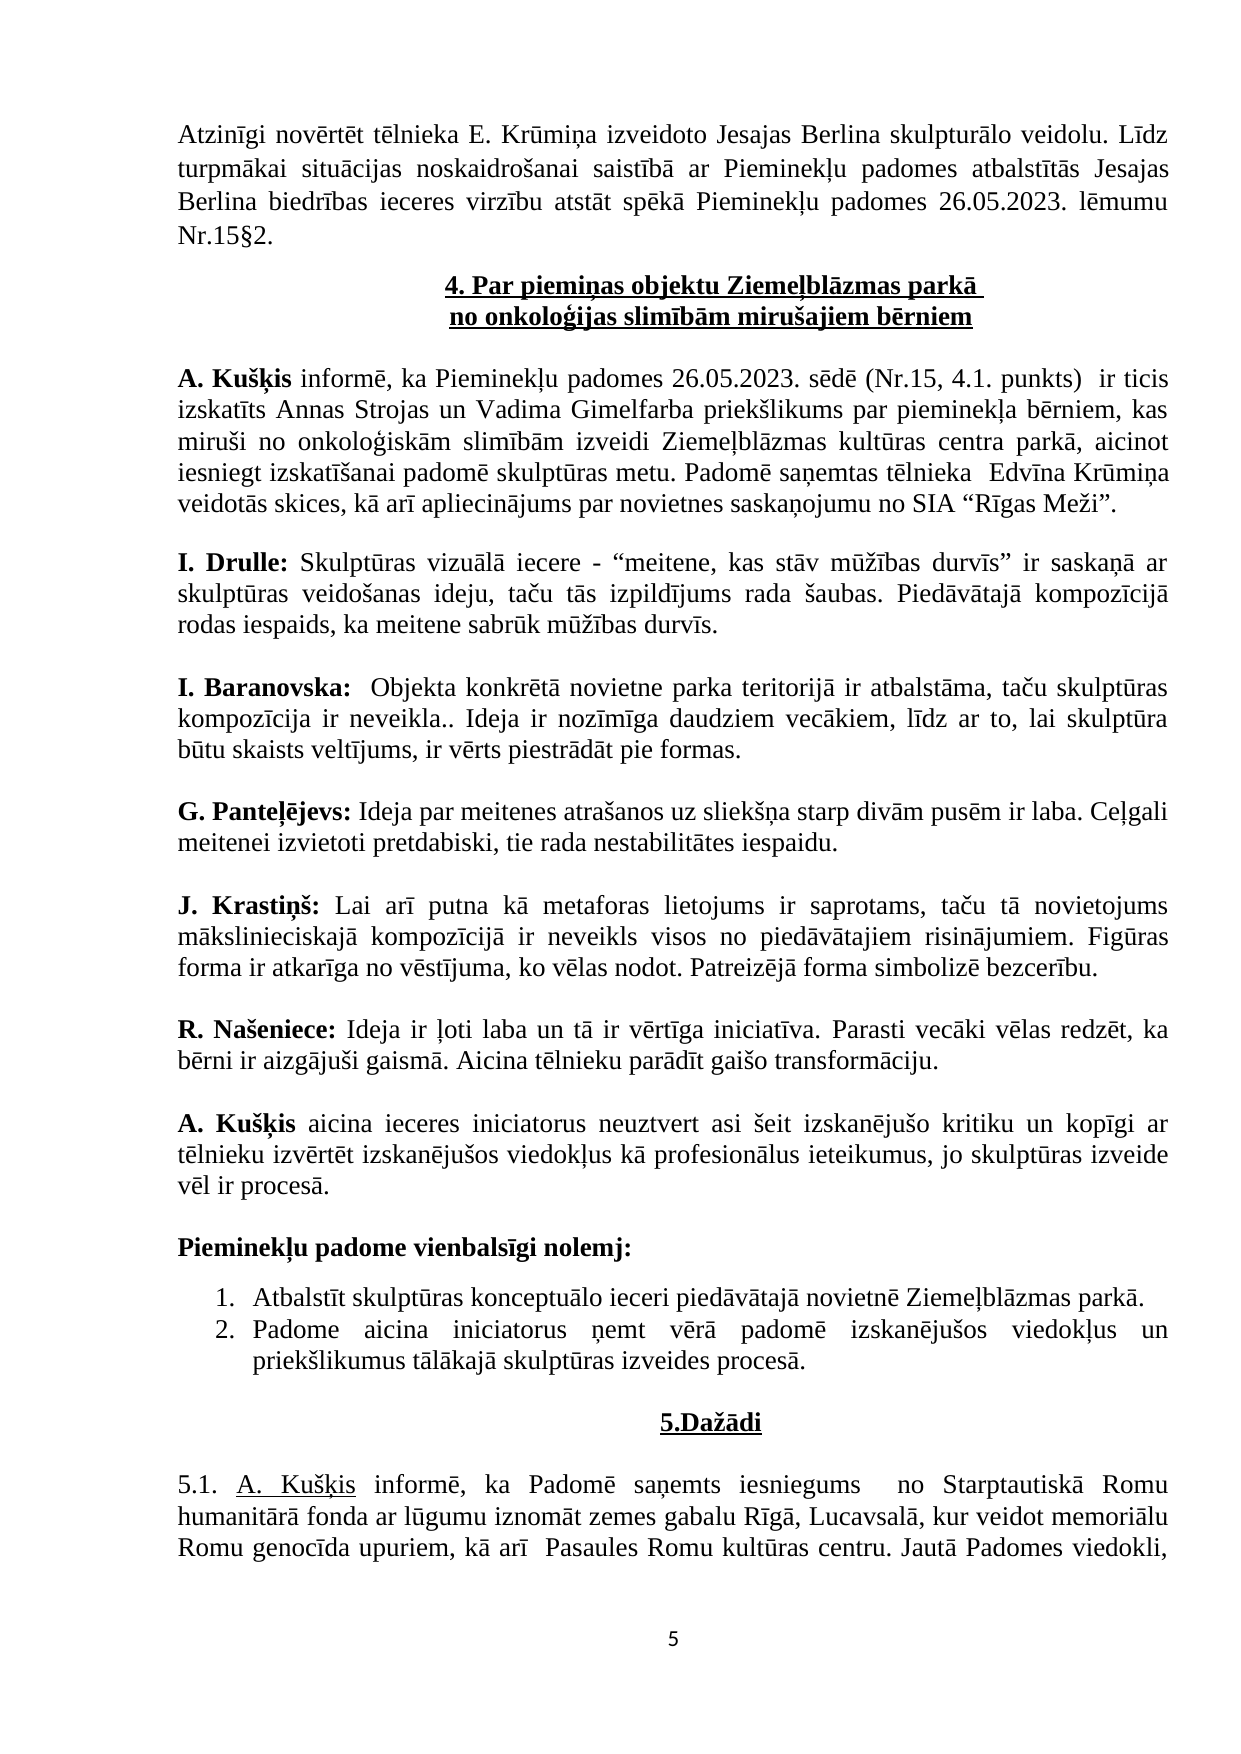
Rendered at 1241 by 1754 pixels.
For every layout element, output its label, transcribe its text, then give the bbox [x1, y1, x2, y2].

list I. Baranovska: Objekta konkrētā novietne parka teritorijā ir atbalstāma, taču skulptūras kompozīcija ir neveikla.. Ideja ir nozīmīga daudziem vecākiem, līdz ar to, lai skulptūra būtu skaists veltījums, ir vērts piestrādāt pie formas. [177, 671, 1169, 764]
text Pieminekļu padome vienbalsīgi nolemj: [177, 1231, 1169, 1262]
list I. Drulle: Skulptūras vizuālā iecere - “meitene, kas stāv mūžības durvīs” ir saskaņā ar skulptūras veidošanas ideju, taču tās izpildījums rada šaubas. Piedāvātajā kompozīcijā rodas iespaids, ka meitene sabrūk mūžības durvīs. [177, 546, 1169, 639]
text 4. Par piemiņas objektu Ziemeļblāzmas parkā [252, 269, 1169, 300]
list A. Kušķis aicina ieceres iniciatorus neuztvert asi šeit izskanējušo kritiku un kopīgi ar tēlnieku izvērtēt izskanējušos viedokļus kā profesionālus ieteikumus, jo skulptūras izveide vēl ir procesā. [177, 1107, 1169, 1200]
list Atbalstīt skulptūras konceptuālo ieceri piedāvātajā novietnē Ziemeļblāzmas parkā. [215, 1282, 1169, 1313]
text Atzinīgi novērtēt tēlnieka E. Krūmiņa izveidoto Jesajas Berlina skulpturālo veidolu. Līdz turpmākai situācijas noskaidrošanai saistībā ar Pieminekļu padomes atbalstītās Jesajas Berlina biedrības ieceres virzību atstāt spēkā Pieminekļu padomes 26.05.2023. lēmumu Nr.15§2. [177, 118, 1169, 250]
list G. Panteļējevs: Ideja par meitenes atrašanos uz sliekšņa starp divām pusēm ir laba. Ceļgali meitenei izvietoti pretdabiski, tie rada nestabilitātes iespaidu. [177, 795, 1169, 858]
text no onkoloģijas slimībām mirušajiem bērniem [252, 300, 1169, 331]
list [177, 1468, 1169, 1562]
list A. Kušķis informē, ka Pieminekļu padomes 26.05.2023. sēdē (Nr.15, 4.1. punkts) ir ticis izskatīts Annas Strojas un Vadima Gimelfarba priekšlikums par pieminekļa bērniem, kas miruši no onkoloģiskām slimībām izveidi Ziemeļblāzmas kultūras centra parkā, aicinot iesniegt izskatīšanai padomē skulptūras metu. Padomē saņemtas tēlnieka Edvīna Krūmiņa veidotās skices, kā arī apliecinājums par novietnes saskaņojumu no SIA “Rīgas Meži”. [177, 362, 1169, 518]
list Padome aicina iniciatorus ņemt vērā padomē izskanējušos viedokļus un priekšlikumus tālākajā skulptūras izveides procesā. [215, 1313, 1169, 1375]
list J. Krastiņš: Lai arī putna kā metaforas lietojums ir saprotams, taču tā novietojums mākslinieciskajā kompozīcijā ir neveikls visos no piedāvātajiem risinājumiem. Figūras forma ir atkarīga no vēstījuma, ko vēlas nodot. Patreizējā forma simbolizē bezcerību. [177, 889, 1169, 982]
list 5.Dažādi [252, 1406, 1169, 1437]
list R. Našeniece: Ideja ir ļoti laba un tā ir vērtīga iniciatīva. Parasti vecāki vēlas redzēt, ka bērni ir aizgājuši gaismā. Aicina tēlnieku parādīt gaišo transformāciju. [177, 1013, 1169, 1076]
